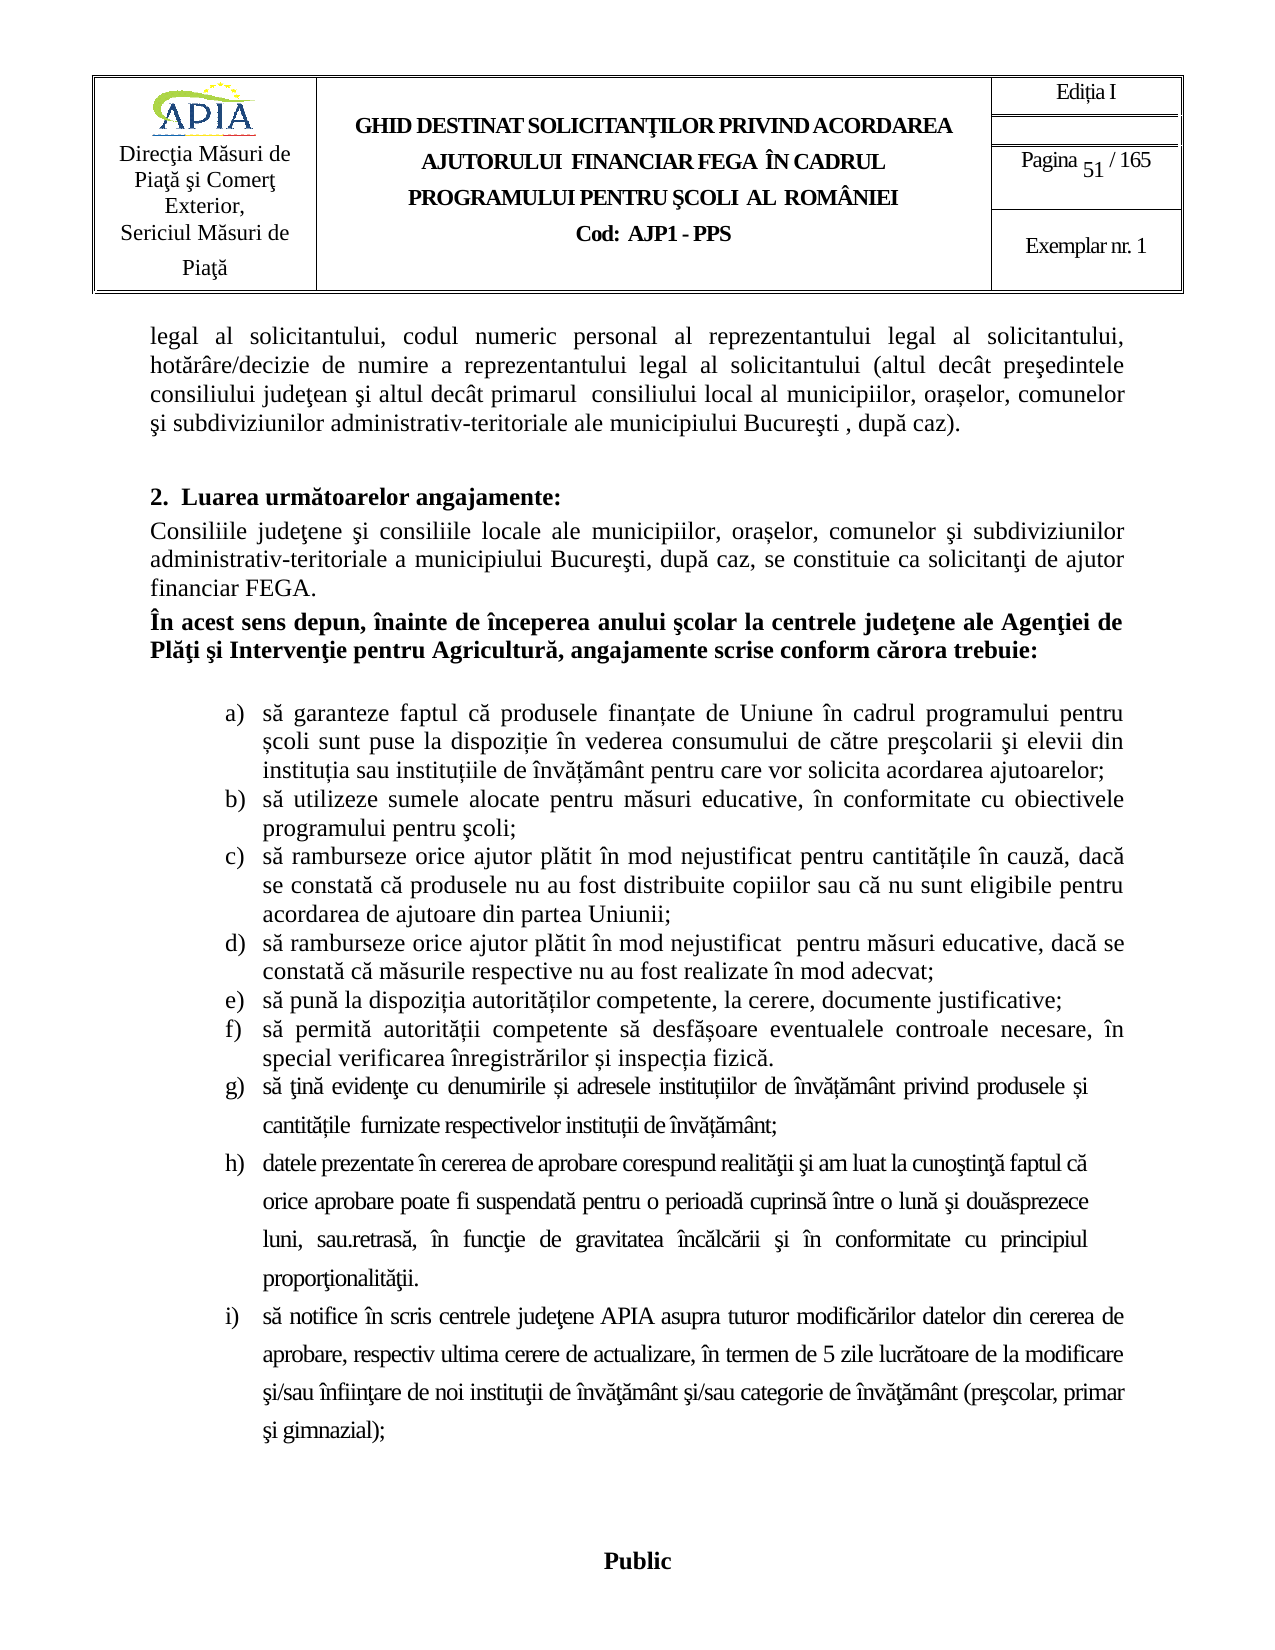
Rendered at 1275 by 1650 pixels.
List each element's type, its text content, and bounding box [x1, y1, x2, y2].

list să notifice în scris centrele judeţene APIA asupra tuturor modificărilor datelor din cererea de aprobare, respectiv ultima cerere de actualizare, în termen de 5 zile lucrătoare de la modificare şi/sau înfiinţare de noi instituţii de învăţământ şi/sau categorie de învăţământ (preşcolar, primar şi gimnazial); [225, 1301, 1125, 1454]
picture [147, 78, 263, 140]
list datele prezentate în cererea de aprobare corespund realităţii şi am luat la cunoştinţă faptul că orice aprobare poate fi suspendată pentru o perioadă cuprinsă între o lună şi douăsprezece luni, sau.retrasă, în funcţie de gravitatea încălcării şi în conformitate cu principiul proporţionalităţii. [225, 1148, 1089, 1301]
list să permită autorității competente să desfășoare eventualele controale necesare, în special verificarea înregistrărilor și inspecția fizică. [225, 1014, 1125, 1071]
text Consiliile judeţene şi consiliile locale ale municipiilor, orașelor, comunelor şi subdiviziunilor administrativ-teritoriale a municipiului Bucureşti, după caz, se constituie ca solicitanţi de ajutor financiar FEGA. [150, 516, 1125, 602]
list să ramburseze orice ajutor plătit în mod nejustificat pentru măsuri educative, dacă se constată că măsurile respective nu au fost realizate în mod adecvat; [225, 928, 1125, 985]
list să ţină evidenţe cu denumirile și adresele instituțiilor de învățământ privind produsele și cantitățile furnizate respectivelor instituții de învățământ; [225, 1071, 1089, 1148]
list să ramburseze orice ajutor plătit în mod nejustificat pentru cantitățile în cauză, dacă se constată că produsele nu au fost distribuite copiilor sau că nu sunt eligibile pentru acordarea de ajutoare din partea Uniunii; [225, 841, 1125, 928]
list să garanteze faptul că produsele finanțate de Uniune în cadrul programului pentru școli sunt puse la dispoziție în vederea consumului de către preşcolarii şi elevii din instituția sau instituțiile de învățământ pentru care vor solicita acordarea ajutoarelor; [225, 698, 1125, 784]
text 2. Luarea următoarelor angajamente: [150, 482, 1125, 511]
text În acest sens depun, înainte de începerea anului şcolar la centrele judeţene ale Agenţiei de Plăţi şi Intervenţie pentru Agricultură, angajamente scrise conform cărora trebuie: [150, 607, 1125, 664]
list să utilizeze sumele alocate pentru măsuri educative, în conformitate cu obiectivele programului pentru şcoli; [225, 784, 1125, 841]
list să pună la dispoziția autorităților competente, la cerere, documente justificative; [225, 985, 1125, 1014]
